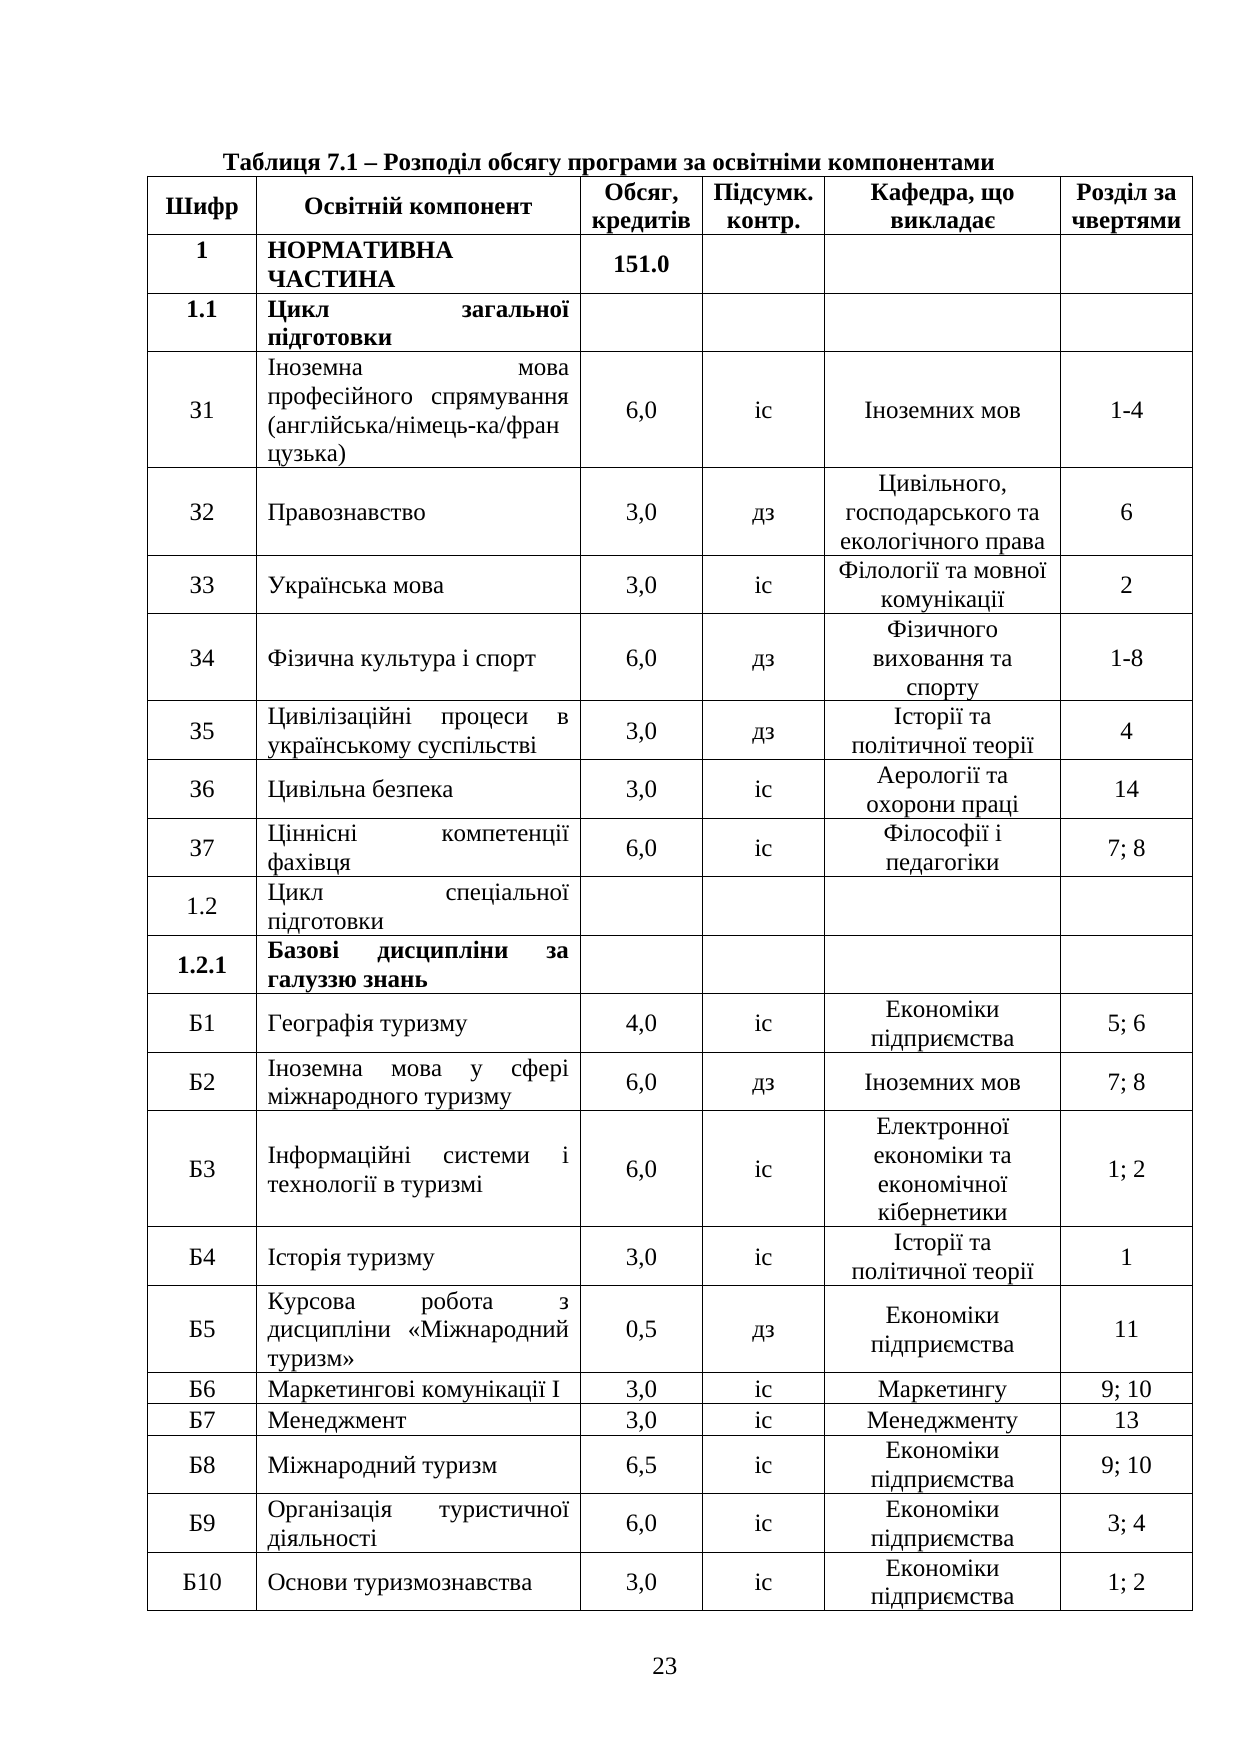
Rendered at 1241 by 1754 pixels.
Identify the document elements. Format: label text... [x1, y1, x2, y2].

table_cell 1 [1061, 1227, 1192, 1285]
table_cell Іноземних мов [825, 352, 1060, 467]
table_cell Економіки підприємства [825, 994, 1060, 1052]
table_cell Іноземна мова у сфері міжнародного туризму [257, 1053, 580, 1110]
table_cell Цикл спеціальної підготовки [257, 877, 580, 934]
table_cell іс [703, 1227, 824, 1285]
table_cell дз [703, 468, 824, 554]
table_cell [703, 877, 824, 934]
table_cell Б9 [148, 1494, 256, 1552]
table_cell [1061, 235, 1192, 293]
table_cell [825, 235, 1060, 293]
table_cell 4 [1061, 701, 1192, 759]
table_cell Б10 [148, 1553, 256, 1610]
table_cell 3,0 [581, 1553, 702, 1610]
table_cell З3 [148, 556, 256, 613]
table_cell 1-8 [1061, 614, 1192, 700]
table_cell Правознавство [257, 468, 580, 554]
table_cell З6 [148, 760, 256, 817]
table_cell 11 [1061, 1286, 1192, 1372]
table_cell Маркетингові комунікації І [257, 1373, 580, 1403]
table_cell 9; 10 [1061, 1373, 1192, 1403]
table_cell 7; 8 [1061, 1053, 1192, 1110]
table_cell Іноземних мов [825, 1053, 1060, 1110]
table_cell Аерології та охорони праці [825, 760, 1060, 817]
table_cell Електронної економіки та економічної кібернетики [825, 1111, 1060, 1226]
table_cell [825, 877, 1060, 934]
table_cell іс [703, 819, 824, 876]
table_cell [1061, 294, 1192, 351]
table_cell 3,0 [581, 760, 702, 817]
table_header Освітній компонент [257, 177, 580, 234]
table_cell Б5 [148, 1286, 256, 1372]
table_cell 6,0 [581, 1053, 702, 1110]
table_cell Фізичного виховання та спорту [825, 614, 1060, 700]
table_cell Курсова робота з дисципліни «Міжнародний туризм» [257, 1286, 580, 1372]
table_cell 1.1 [148, 294, 256, 351]
table_cell 2 [1061, 556, 1192, 613]
table_header Шифр [148, 177, 256, 234]
table_cell 3,0 [581, 1373, 702, 1403]
table_cell Б3 [148, 1111, 256, 1226]
table_cell Базові дисципліни за галуззю знань [257, 936, 580, 993]
table_cell 1; 2 [1061, 1111, 1192, 1226]
table_cell Філософії і педагогіки [825, 819, 1060, 876]
table_cell дз [703, 701, 824, 759]
table_cell Цикл загальної підготовки [257, 294, 580, 351]
table_cell [703, 294, 824, 351]
table_cell [581, 936, 702, 993]
table_header Кафедра, що викладає [825, 177, 1060, 234]
table_cell дз [703, 614, 824, 700]
table_cell 6 [1061, 468, 1192, 554]
table_cell 1.2 [148, 877, 256, 934]
table_cell 1-4 [1061, 352, 1192, 467]
table_cell іс [703, 994, 824, 1052]
table_cell 3,0 [581, 468, 702, 554]
table_cell 3,0 [581, 1227, 702, 1285]
table_cell іс [703, 1553, 824, 1610]
table_cell Б2 [148, 1053, 256, 1110]
table_cell З2 [148, 468, 256, 554]
table_cell З1 [148, 352, 256, 467]
table_cell 1 [148, 235, 256, 293]
table_cell 5; 6 [1061, 994, 1192, 1052]
table_cell Українська мова [257, 556, 580, 613]
table_cell 14 [1061, 760, 1192, 817]
table_cell 6,0 [581, 1111, 702, 1226]
table_cell Маркетингу [825, 1373, 1060, 1403]
table_cell дз [703, 1053, 824, 1110]
table_header Обсяг, кредитів [581, 177, 702, 234]
table_cell 3,0 [581, 1404, 702, 1434]
table_cell Б6 [148, 1373, 256, 1403]
table_cell Ціннісні компетенції фахівця [257, 819, 580, 876]
table_cell іс [703, 556, 824, 613]
table_cell Організація туристичної діяльності [257, 1494, 580, 1552]
table_cell 151.0 [581, 235, 702, 293]
table_cell 1; 2 [1061, 1553, 1192, 1610]
table_cell Цивільна безпека [257, 760, 580, 817]
table_cell Історія туризму [257, 1227, 580, 1285]
table_cell 6,0 [581, 352, 702, 467]
table_cell Історії та політичної теорії [825, 701, 1060, 759]
table_cell Інформаційні системи і технології в туризмі [257, 1111, 580, 1226]
table_cell З5 [148, 701, 256, 759]
table_cell Менеджменту [825, 1404, 1060, 1434]
table_cell іс [703, 1404, 824, 1434]
table_cell [581, 877, 702, 934]
table_cell Історії та політичної теорії [825, 1227, 1060, 1285]
table_cell НОРМАТИВНА ЧАСТИНА [257, 235, 580, 293]
table_cell Географія туризму [257, 994, 580, 1052]
table_cell Економіки підприємства [825, 1286, 1060, 1372]
table_cell іс [703, 1494, 824, 1552]
table_cell Економіки підприємства [825, 1436, 1060, 1493]
table_cell Фізична культура і спорт [257, 614, 580, 700]
table_cell Б8 [148, 1436, 256, 1493]
table_cell [825, 936, 1060, 993]
table_cell іс [703, 1111, 824, 1226]
table_cell Б4 [148, 1227, 256, 1285]
table_cell 4,0 [581, 994, 702, 1052]
table_cell 6,0 [581, 1494, 702, 1552]
table_cell Економіки підприємства [825, 1494, 1060, 1552]
table_cell З7 [148, 819, 256, 876]
table_cell Цивільного, господарського та екологічного права [825, 468, 1060, 554]
table_cell 1.2.1 [148, 936, 256, 993]
table_cell іс [703, 760, 824, 817]
table_cell Б7 [148, 1404, 256, 1434]
table_cell Міжнародний туризм [257, 1436, 580, 1493]
table_cell 3; 4 [1061, 1494, 1192, 1552]
table_cell 9; 10 [1061, 1436, 1192, 1493]
table_cell Б1 [148, 994, 256, 1052]
table_cell 3,0 [581, 701, 702, 759]
table_cell Цивілізаційні процеси в українському суспільстві [257, 701, 580, 759]
table_cell іс [703, 352, 824, 467]
table_cell Менеджмент [257, 1404, 580, 1434]
table_cell іс [703, 1436, 824, 1493]
table_cell 3,0 [581, 556, 702, 613]
table_cell Філології та мовної комунікації [825, 556, 1060, 613]
table_cell 6,0 [581, 614, 702, 700]
table_cell Іноземна мова професійного спрямування (англійська/німець-ка/французька) [257, 352, 580, 467]
table_cell З4 [148, 614, 256, 700]
table_header Підсумк. контр. [703, 177, 824, 234]
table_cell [825, 1553, 1060, 1610]
table_cell [581, 294, 702, 351]
table_cell Основи туризмознавства [257, 1553, 580, 1610]
table_cell [1061, 877, 1192, 934]
table_cell 13 [1061, 1404, 1192, 1434]
table_cell дз [703, 1286, 824, 1372]
table_cell [703, 936, 824, 993]
table_cell 7; 8 [1061, 819, 1192, 876]
table_cell 6,0 [581, 819, 702, 876]
table_cell 0,5 [581, 1286, 702, 1372]
table_cell [1061, 936, 1192, 993]
table_cell [825, 294, 1060, 351]
table_header Розділ за чвертями [1061, 177, 1192, 234]
text Таблиця 7.1 – Розподіл обсягу програми за освітніми компонентами [148, 147, 1181, 176]
table_cell іс [703, 1373, 824, 1403]
table_cell [703, 235, 824, 293]
table_cell 6,5 [581, 1436, 702, 1493]
